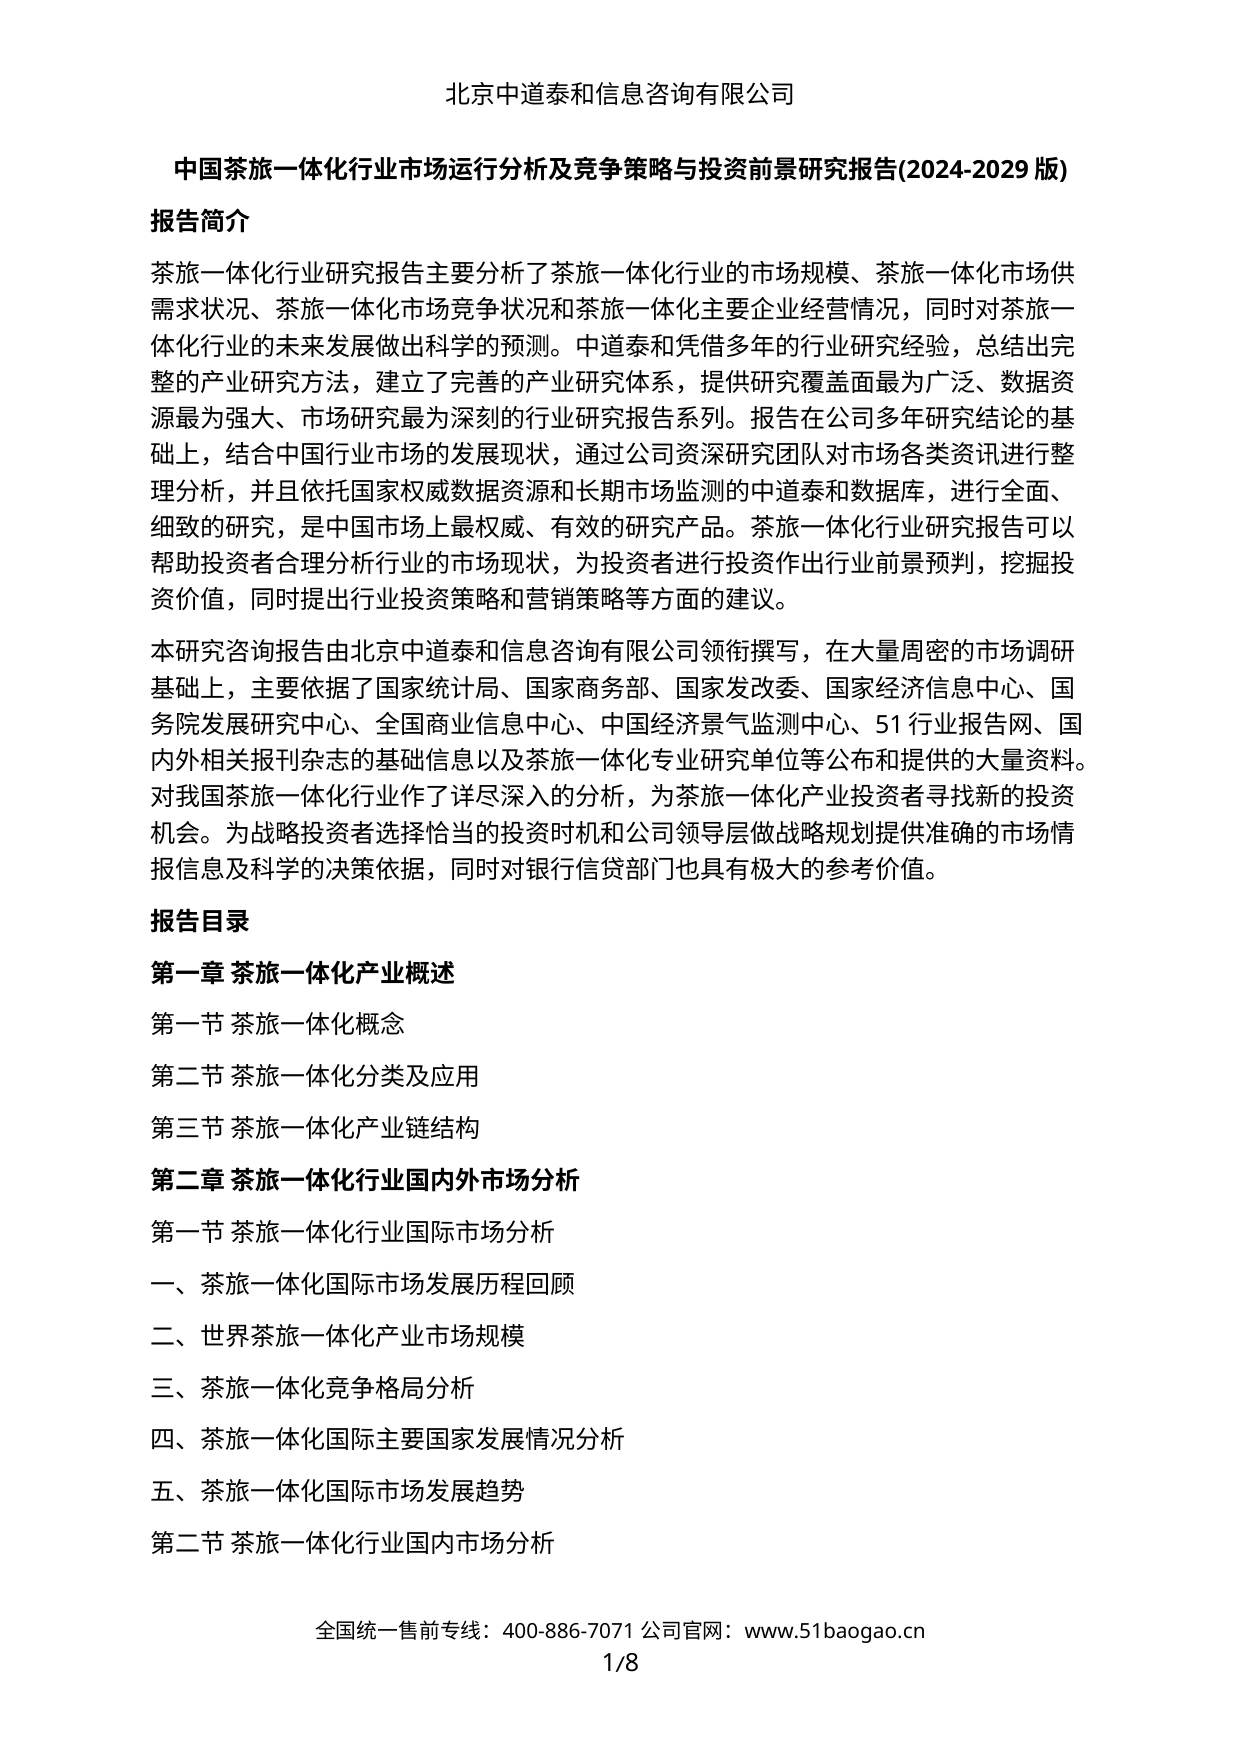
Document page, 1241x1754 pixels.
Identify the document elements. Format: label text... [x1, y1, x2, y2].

text 第二章 茶旅一体化行业国内外市场分析 [150, 1161, 1090, 1197]
text 三、茶旅一体化竞争格局分析 [150, 1368, 1090, 1404]
text 第二节 茶旅一体化行业国内市场分析 [150, 1524, 1090, 1560]
text 第二节 茶旅一体化分类及应用 [150, 1057, 1090, 1093]
text 五、茶旅一体化国际市场发展趋势 [150, 1472, 1090, 1508]
text 报告目录 [150, 901, 1090, 937]
text 报告简介 [150, 202, 1090, 238]
text 中国茶旅一体化行业市场运行分析及竞争策略与投资前景研究报告(2024-2029版) [150, 150, 1090, 186]
text 第一章 茶旅一体化产业概述 [150, 953, 1090, 989]
text 本研究咨询报告由北京中道泰和信息咨询有限公司领衔撰写，在大量周密的市场调研基础上，主要依据了国家统计局、国家商务部、国家发改委、国家经济信息中心、国务院发展研究中心、全国商业信息中心、中国经济景气监测中心、51行业报告网、国内外相关报刊杂志的基础信息以及茶旅一体化专业研究单位等公布和提供的大量资料。对我国茶旅一体化行业作了详尽深入的分析，为茶旅一体化产业投资者寻找新的投资机会。为战略投资者选择恰当的投资时机和公司领导层做战略规划提供准确的市场情报信息及科学的决策依据，同时对银行信贷部门也具有极大的参考价值。 [150, 632, 1090, 886]
text 第一节 茶旅一体化概念 [150, 1005, 1090, 1041]
text 四、茶旅一体化国际主要国家发展情况分析 [150, 1420, 1090, 1456]
text 一、茶旅一体化国际市场发展历程回顾 [150, 1264, 1090, 1301]
text 茶旅一体化行业研究报告主要分析了茶旅一体化行业的市场规模、茶旅一体化市场供需求状况、茶旅一体化市场竞争状况和茶旅一体化主要企业经营情况，同时对茶旅一体化行业的未来发展做出科学的预测。中道泰和凭借多年的行业研究经验，总结出完整的产业研究方法，建立了完善的产业研究体系，提供研究覆盖面最为广泛、数据资源最为强大、市场研究最为深刻的行业研究报告系列。报告在公司多年研究结论的基础上，结合中国行业市场的发展现状，通过公司资深研究团队对市场各类资讯进行整理分析，并且依托国家权威数据资源和长期市场监测的中道泰和数据库，进行全面、细致的研究，是中国市场上最权威、有效的研究产品。茶旅一体化行业研究报告可以帮助投资者合理分析行业的市场现状，为投资者进行投资作出行业前景预判，挖掘投资价值，同时提出行业投资策略和营销策略等方面的建议。 [150, 254, 1090, 616]
text 二、世界茶旅一体化产业市场规模 [150, 1316, 1090, 1352]
text 第一节 茶旅一体化行业国际市场分析 [150, 1212, 1090, 1249]
text 第三节 茶旅一体化产业链结构 [150, 1109, 1090, 1145]
